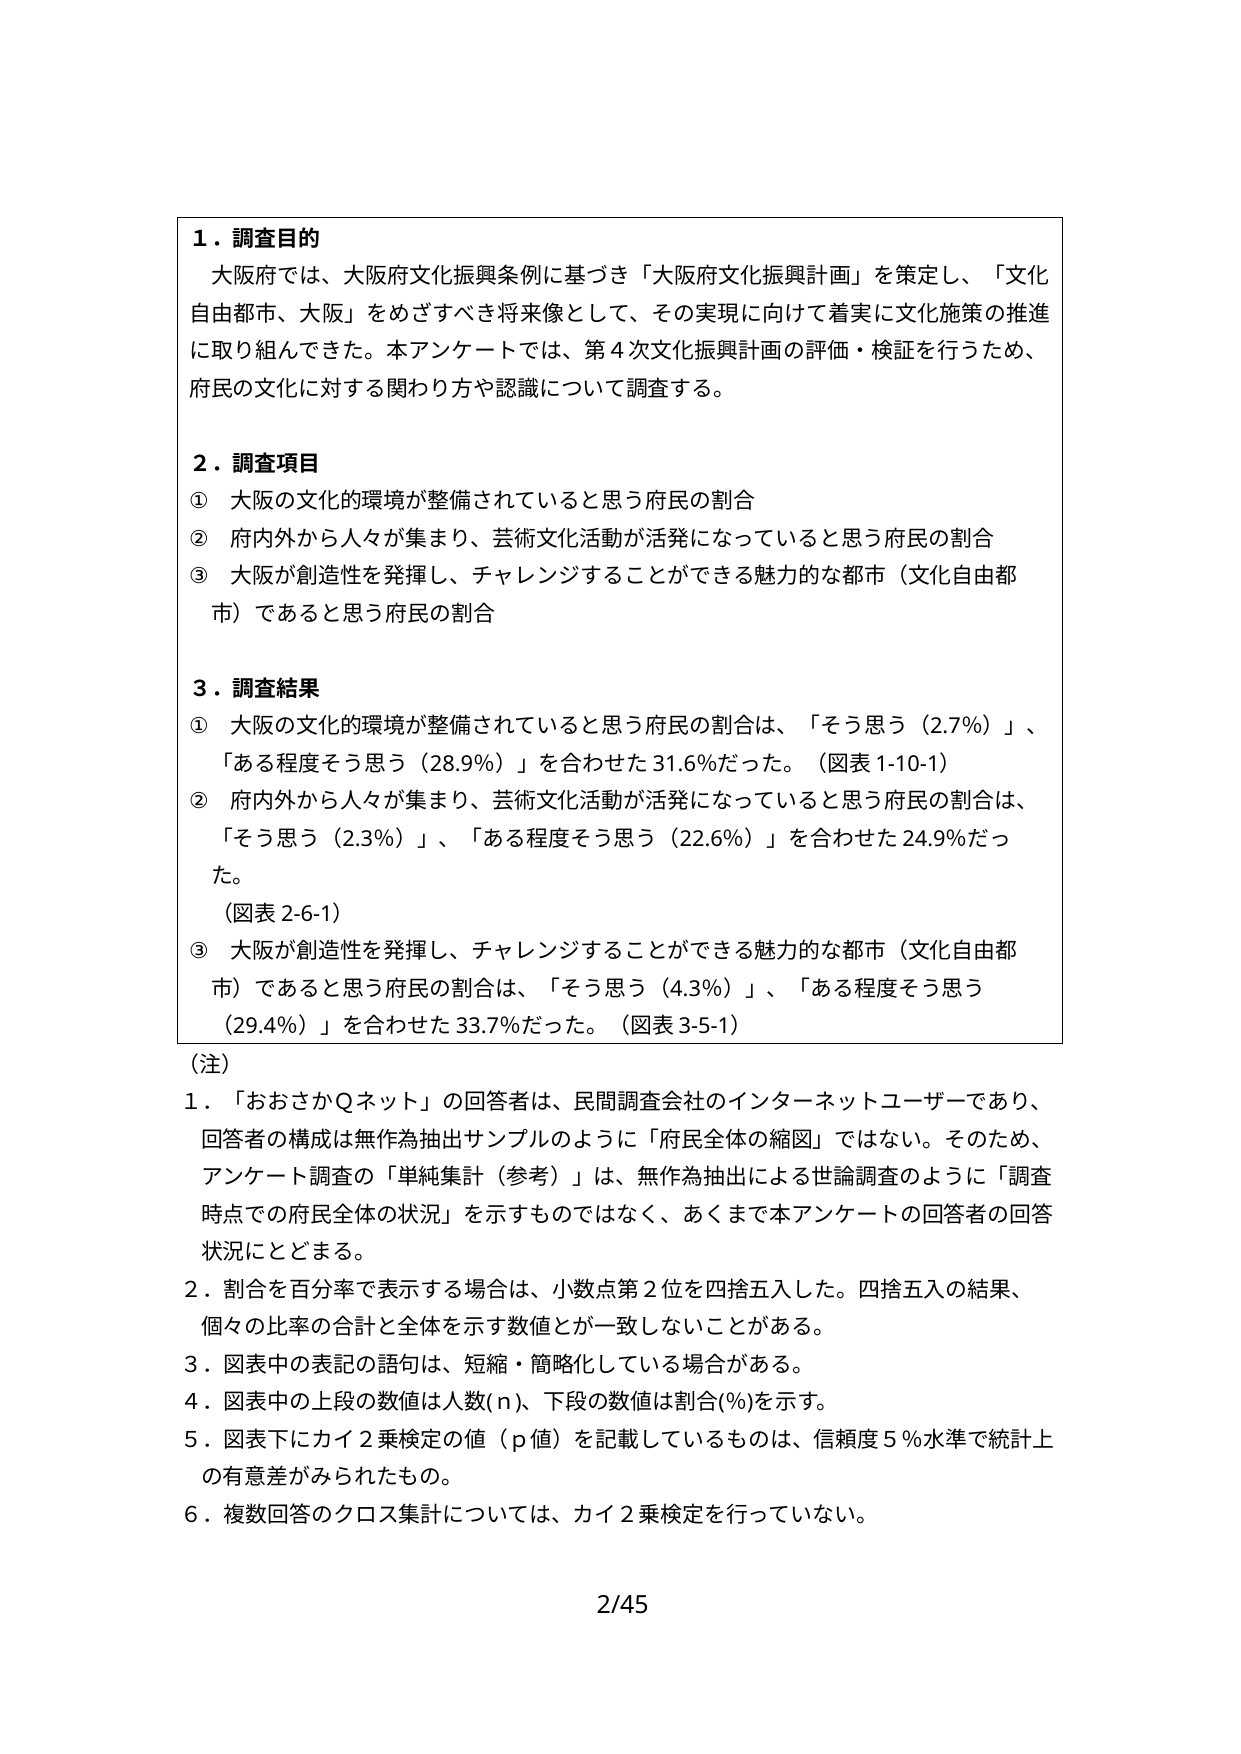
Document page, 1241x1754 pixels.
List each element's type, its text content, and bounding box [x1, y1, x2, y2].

text （注） [177, 1044, 1063, 1081]
text １．「おおさかＱネット」の回答者は、民間調査会社のインターネットユーザーであり、回答者の構成は無作為抽出サンプルのように「府民全体の縮図」ではない。そのため、アンケート調査の「単純集計（参考）」は、無作為抽出による世論調査のように「調査時点での府民全体の状況」を示すものではなく、あくまで本アンケートの回答者の回答状況にとどまる。 [180, 1081, 1063, 1269]
text ６．複数回答のクロス集計については、カイ２乗検定を行っていない。 [180, 1494, 1063, 1531]
text ４．図表中の上段の数値は人数(ｎ)、下段の数値は割合(％)を示す。 [180, 1381, 1063, 1419]
table_header １．調査目的 大阪府では、大阪府文化振興条例に基づき「大阪府文化振興計画」を策定し、「文化自由都市、大阪」をめざすべき将来像として、その実現に向けて着実に文化施策の推進に取り組んできた。本アンケートでは、第４次文化振興計画の評価・検証を行うため、府民の文化に対する関わり方や認識について調査する。 ２．調査項目 ① 大阪の文化的環境が整備されていると思う府民の割合 ② 府内外から人々が集まり、芸術文化活動が活発になっていると思う府民の割合 ③ 大阪が創造性を発揮し、チャレンジすることができる魅力的な都市（文化自由都市）であると思う府民の割合 ３．調査結果 ① 大阪の文化的環境が整備されていると思う府民の割合は、「そう思う（2.7％）」、「ある程度そう思う（28.9％）」を合わせた31.6％だった。（図表1-10-1） ② 府内外から人々が集まり、芸術文化活動が活発になっていると思う府民の割合は、「そう思う（2.3％）」、「ある程度そう思う（22.6％）」を合わせた24.9％だった。 （図表2-6-1） ③ 大阪が創造性を発揮し、チャレンジすることができる魅力的な都市（文化自由都市）であると思う府民の割合は、「そう思う（4.3％）」、「ある程度そう思う（29.4％）」を合わせた33.7％だった。（図表3-5-1） [178, 218, 1062, 1043]
text ２．割合を百分率で表示する場合は、小数点第２位を四捨五入した。四捨五入の結果、個々の比率の合計と全体を示す数値とが一致しないことがある。 [180, 1269, 1063, 1344]
text ３．図表中の表記の語句は、短縮・簡略化している場合がある。 [180, 1344, 1063, 1381]
text ５．図表下にカイ２乗検定の値（ｐ値）を記載しているものは、信頼度５％水準で統計上の有意差がみられたもの。 [180, 1419, 1063, 1494]
